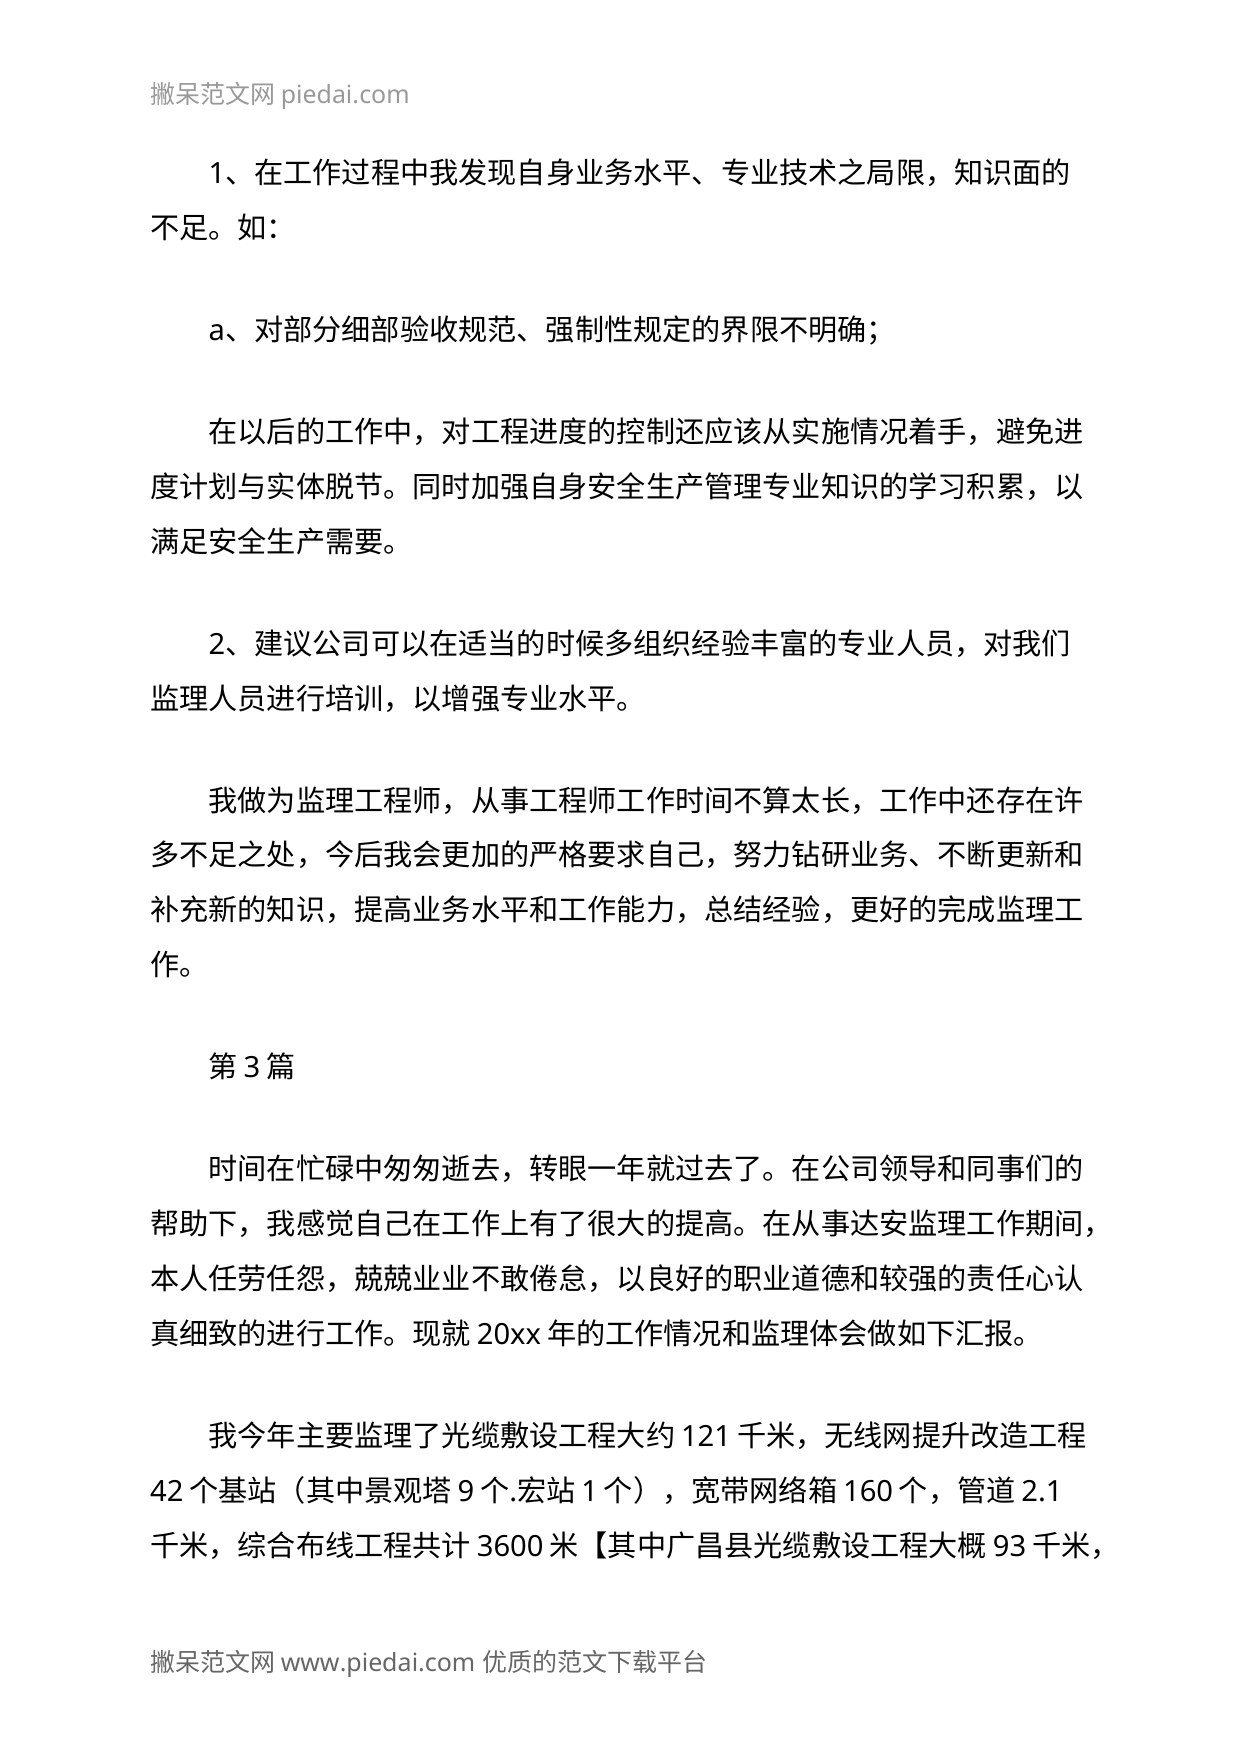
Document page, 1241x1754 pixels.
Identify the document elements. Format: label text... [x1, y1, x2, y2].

text a、对部分细部验收规范、强制性规定的界限不明确； [150, 307, 1090, 349]
text 在以后的工作中，对工程进度的控制还应该从实施情况着手，避免进度计划与实体脱节。同时加强自身安全生产管理专业知识的学习积累，以满足安全生产需要。 [150, 409, 1090, 561]
text 我做为监理工程师，从事工程师工作时间不算太长，工作中还存在许多不足之处，今后我会更加的严格要求自己，努力钻研业务、不断更新和补充新的知识，提高业务水平和工作能力，总结经验，更好的完成监理工作。 [150, 777, 1090, 984]
text 1、在工作过程中我发现自身业务水平、专业技术之局限，知识面的不足。如： [150, 150, 1090, 247]
text 2、建议公司可以在适当的时候多组织经验丰富的专业人员，对我们监理人员进行培训，以增强专业水平。 [150, 620, 1090, 718]
text 时间在忙碌中匆匆逝去，转眼一年就过去了。在公司领导和同事们的帮助下，我感觉自己在工作上有了很大的提高。在从事达安监理工作期间，本人任劳任怨，兢兢业业不敢倦怠，以良好的职业道德和较强的责任心认真细致的进行工作。现就20xx年的工作情况和监理体会做如下汇报。 [150, 1146, 1090, 1353]
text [150, 1412, 1090, 1564]
text 第3篇 [150, 1043, 1090, 1086]
